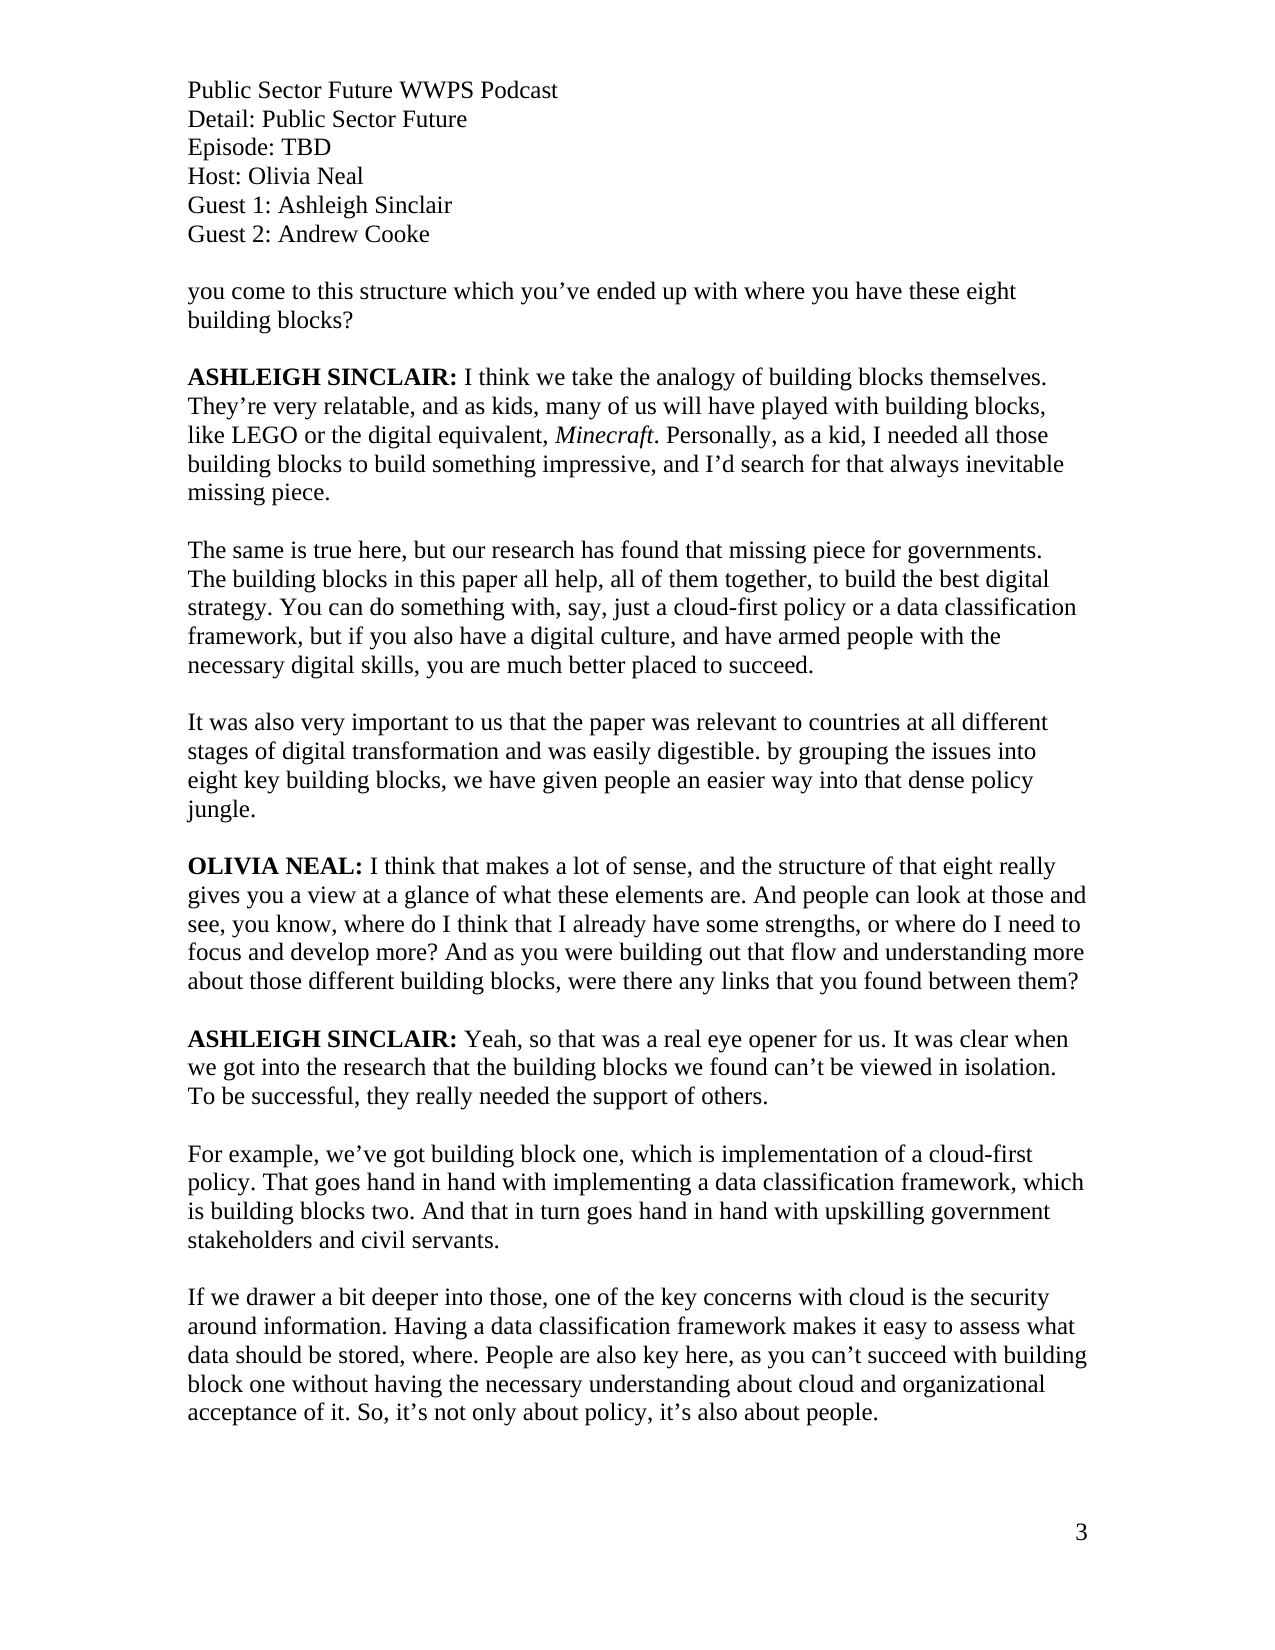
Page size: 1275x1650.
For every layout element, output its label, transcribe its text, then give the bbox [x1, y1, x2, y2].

text The same is true here, but our research has found that missing piece for governments. The building blocks in this paper all help, all of them together, to build the best digital strategy. You can do something with, say, just a cloud-first policy or a data classification framework, but if you also have a digital culture, and have armed people with the necessary digital skills, you are much better placed to succeed. [187, 535, 1087, 679]
text OLIVIA NEAL: I think that makes a lot of sense, and the structure of that eight really gives you a view at a glance of what these elements are. And people can look at those and see, you know, where do I think that I already have some strengths, or where do I need to focus and develop more? And as you were building out that flow and understanding more about those different building blocks, were there any links that you found between them? [187, 851, 1087, 995]
text It was also very important to us that the paper was relevant to countries at all different stages of digital transformation and was easily digestible. by grouping the issues into eight key building blocks, we have given people an easier way into that dense policy jungle. [187, 707, 1087, 822]
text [187, 276, 1087, 334]
text If we drawer a bit deeper into those, one of the key concerns with cloud is the security around information. Having a data classification framework makes it easy to assess what data should be stored, where. People are also key here, as you can’t succeed with building block one without having the necessary understanding about cloud and organizational acceptance of it. So, it’s not only about policy, it’s also about people. [187, 1282, 1087, 1426]
text ASHLEIGH SINCLAIR: I think we take the analogy of building blocks themselves. They’re very relatable, and as kids, many of us will have played with building blocks, like LEGO or the digital equivalent, Minecraft. Personally, as a kid, I needed all those building blocks to build something impressive, and I’d search for that always inevitable missing piece. [187, 362, 1087, 506]
text For example, we’ve got building block one, which is implementation of a cloud-first policy. That goes hand in hand with implementing a data classification framework, which is building blocks two. And that in turn goes hand in hand with upskilling government stakeholders and civil servants. [187, 1139, 1087, 1254]
text ASHLEIGH SINCLAIR: Yeah, so that was a real eye opener for us. It was clear when we got into the research that the building blocks we found can’t be viewed in isolation. To be successful, they really needed the support of others. [187, 1024, 1087, 1110]
